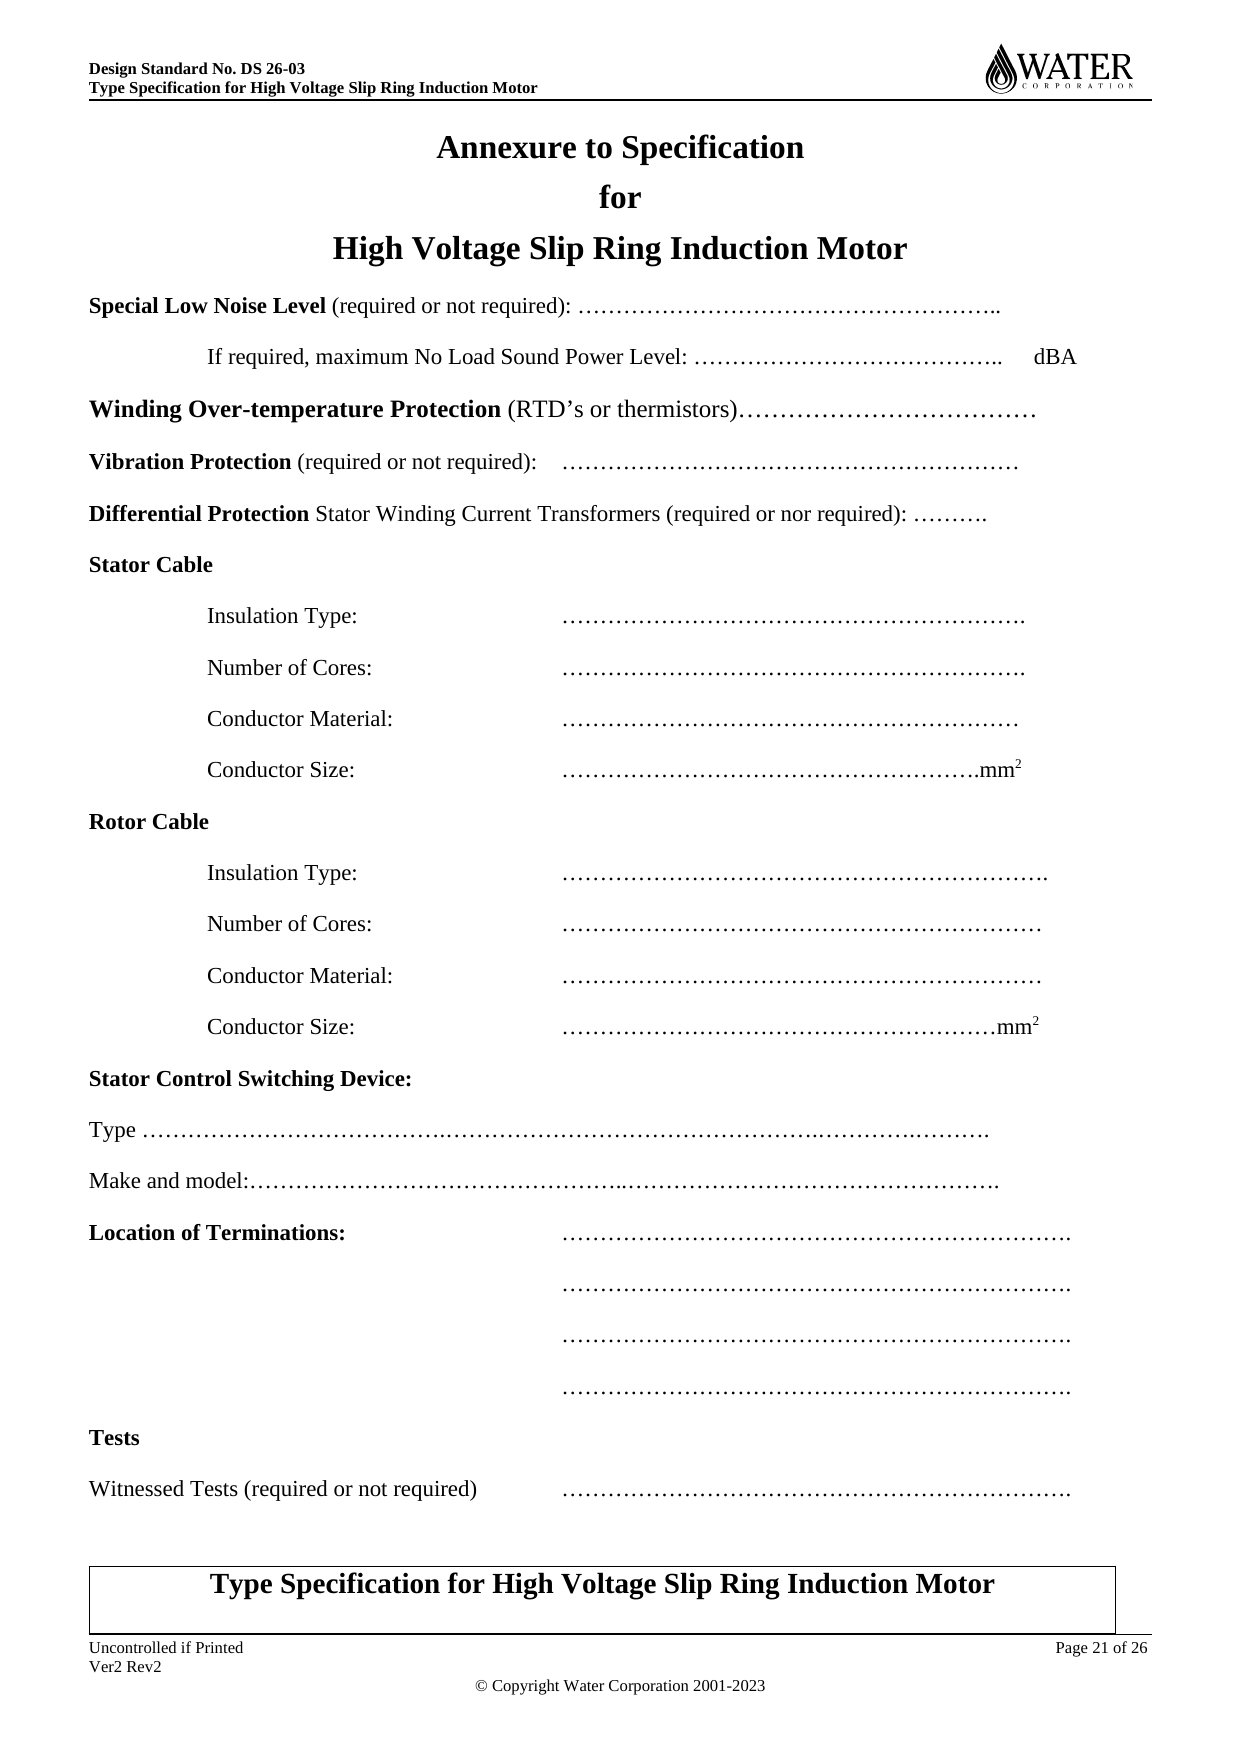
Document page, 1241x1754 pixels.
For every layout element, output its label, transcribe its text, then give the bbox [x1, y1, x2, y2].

text Special Low Noise Level (required or not required): ……………………………………………….. [89, 292, 1152, 318]
text …………………………………………………………. [89, 1321, 1152, 1348]
text Conductor Size: …………………………………………………mm2 [207, 1013, 1152, 1039]
text …………………………………………………………. [89, 1270, 1152, 1296]
text If required, maximum No Load Sound Power Level: ………………………………….. dBA [207, 343, 1152, 369]
text Stator Control Switching Device: [89, 1064, 1152, 1091]
text …………………………………………………………. [89, 1373, 1152, 1399]
text Vibration Protection (required or not required): …………………………………………………… [89, 448, 1152, 475]
text Make and model:…………………………………………..…………………………………………. [89, 1167, 1152, 1194]
text Winding Over-temperature Protection (RTD’s or thermistors)……………………………… [89, 394, 1152, 423]
text for [89, 178, 1152, 216]
text Insulation Type: ………………………………………………………. [89, 859, 1152, 886]
text Differential Protection Stator Winding Current Transformers (required or nor required): ………. [89, 500, 1152, 526]
text Witnessed Tests (required or not required) …………………………………………………………. [89, 1475, 1152, 1502]
text Insulation Type: ……………………………………………………. [89, 602, 1152, 629]
text Conductor Size: ……………………………………………….mm2 [207, 756, 1152, 783]
text Tests [89, 1424, 1152, 1450]
text Type ………………………………….………………………………………….………….………. [89, 1116, 1152, 1142]
text Stator Cable [89, 551, 1152, 577]
text Conductor Material: ……………………………………………………… [207, 962, 1152, 988]
text Rotor Cable [89, 808, 1152, 834]
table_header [90, 1567, 1115, 1633]
text Location of Terminations: …………………………………………………………. [89, 1219, 1152, 1245]
text High Voltage Slip Ring Induction Motor [89, 228, 1152, 267]
text Number of Cores: ……………………………………………………. [207, 654, 1152, 680]
text Number of Cores: ……………………………………………………… [207, 911, 1152, 937]
text Conductor Material: …………………………………………………… [207, 705, 1152, 731]
text Annexure to Specification [89, 127, 1152, 165]
